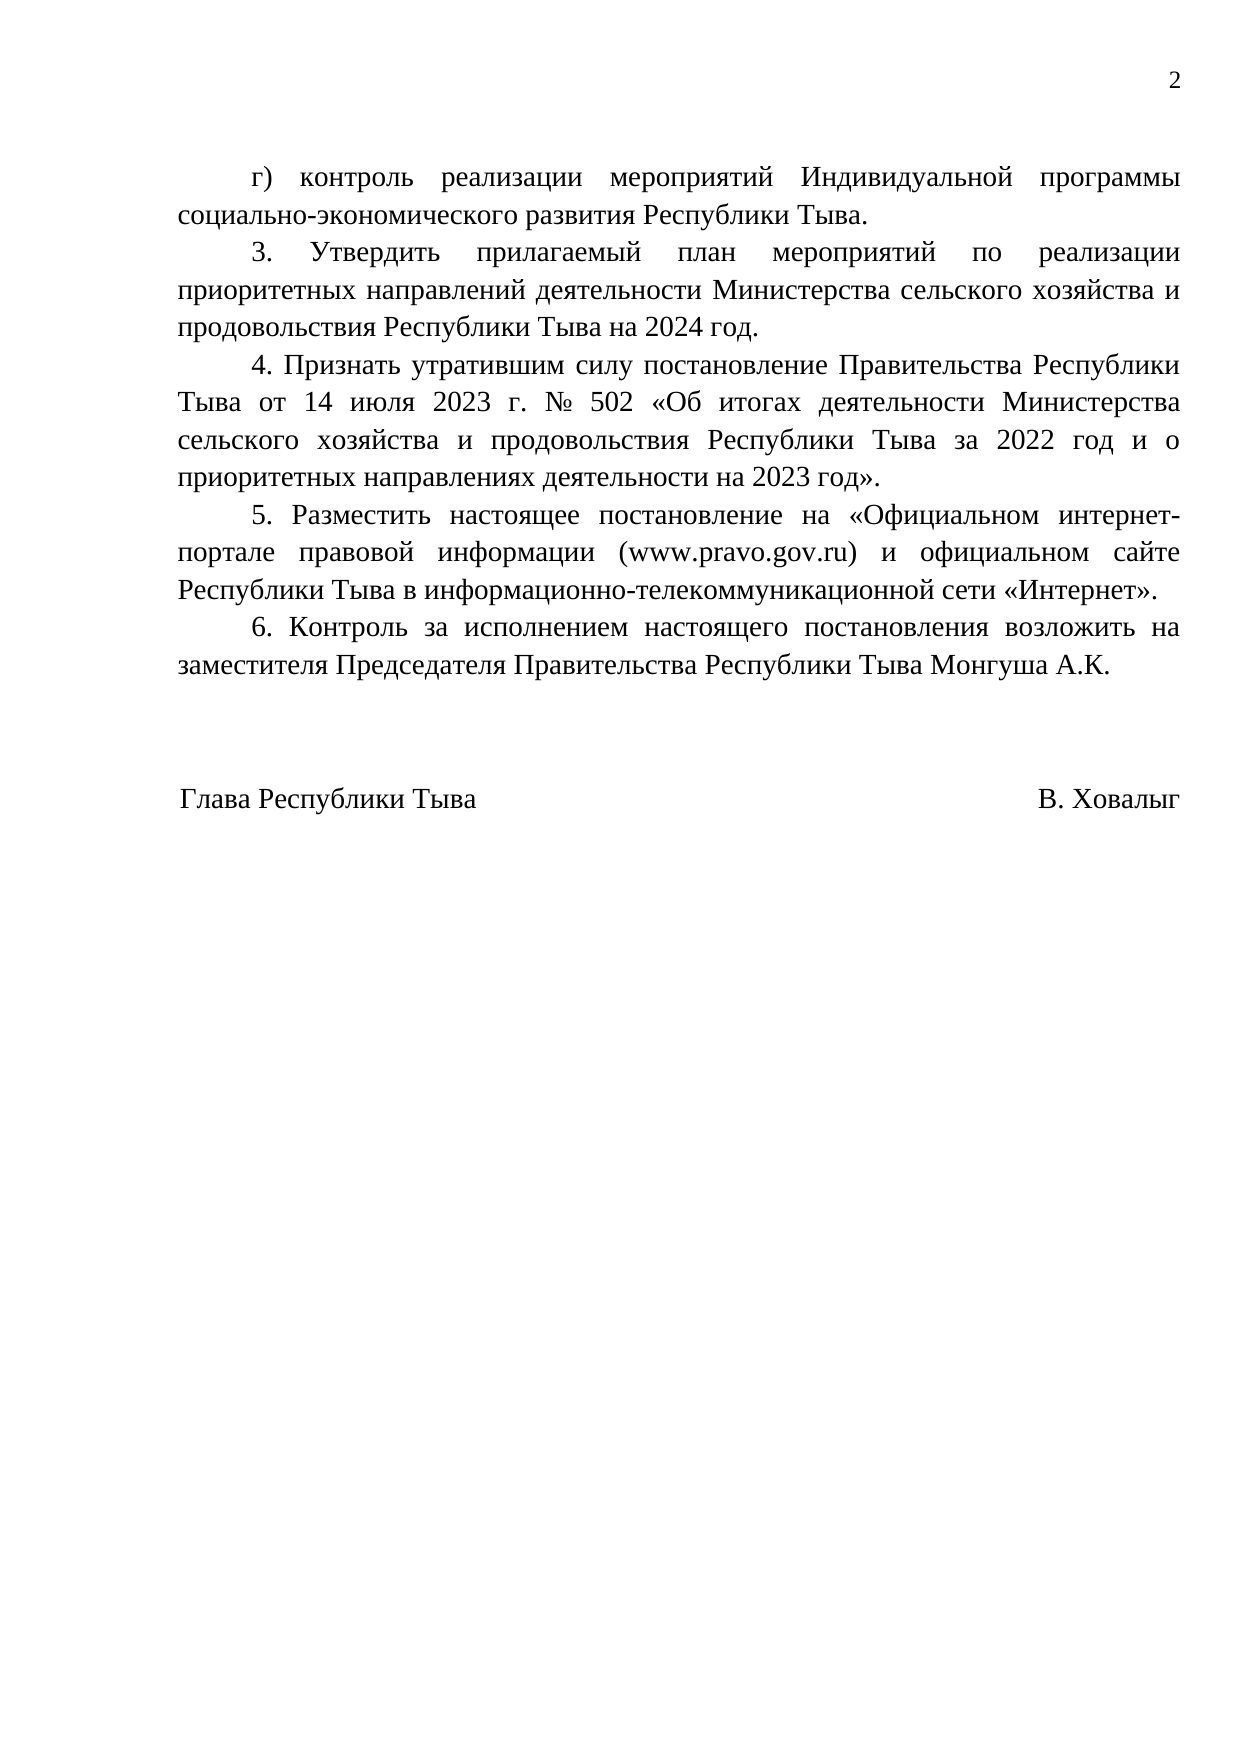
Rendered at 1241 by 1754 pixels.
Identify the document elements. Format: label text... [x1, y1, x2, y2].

text 3. Утвердить прилагаемый план мероприятий по реализации приоритетных направлений деятельности Министерства сельского хозяйства и продовольствия Республики Тыва на 2024 год. [177, 231, 1181, 343]
text г) контроль реализации мероприятий Индивидуальной программы социально-экономического развития Республики Тыва. [177, 156, 1181, 231]
text 5. Разместить настоящее постановление на «Официальном интернет-портале правовой информации (www.pravo.gov.ru) и официальном сайте Республики Тыва в информационно-телекоммуникационной сети «Интернет». [177, 493, 1181, 606]
text 6. Контроль за исполнением настоящего постановления возложить на заместителя Председателя Правительства Республики Тыва Монгуша А.К. [177, 606, 1181, 681]
text 4. Признать утратившим силу постановление Правительства Республики Тыва от 14 июля 2023 г. № 502 «Об итогах деятельности Министерства сельского хозяйства и продовольствия Республики Тыва за 2022 год и о приоритетных направлениях деятельности на 2023 год». [177, 343, 1181, 493]
text Глава Республики Тыва В. Ховалыг [177, 781, 1181, 815]
